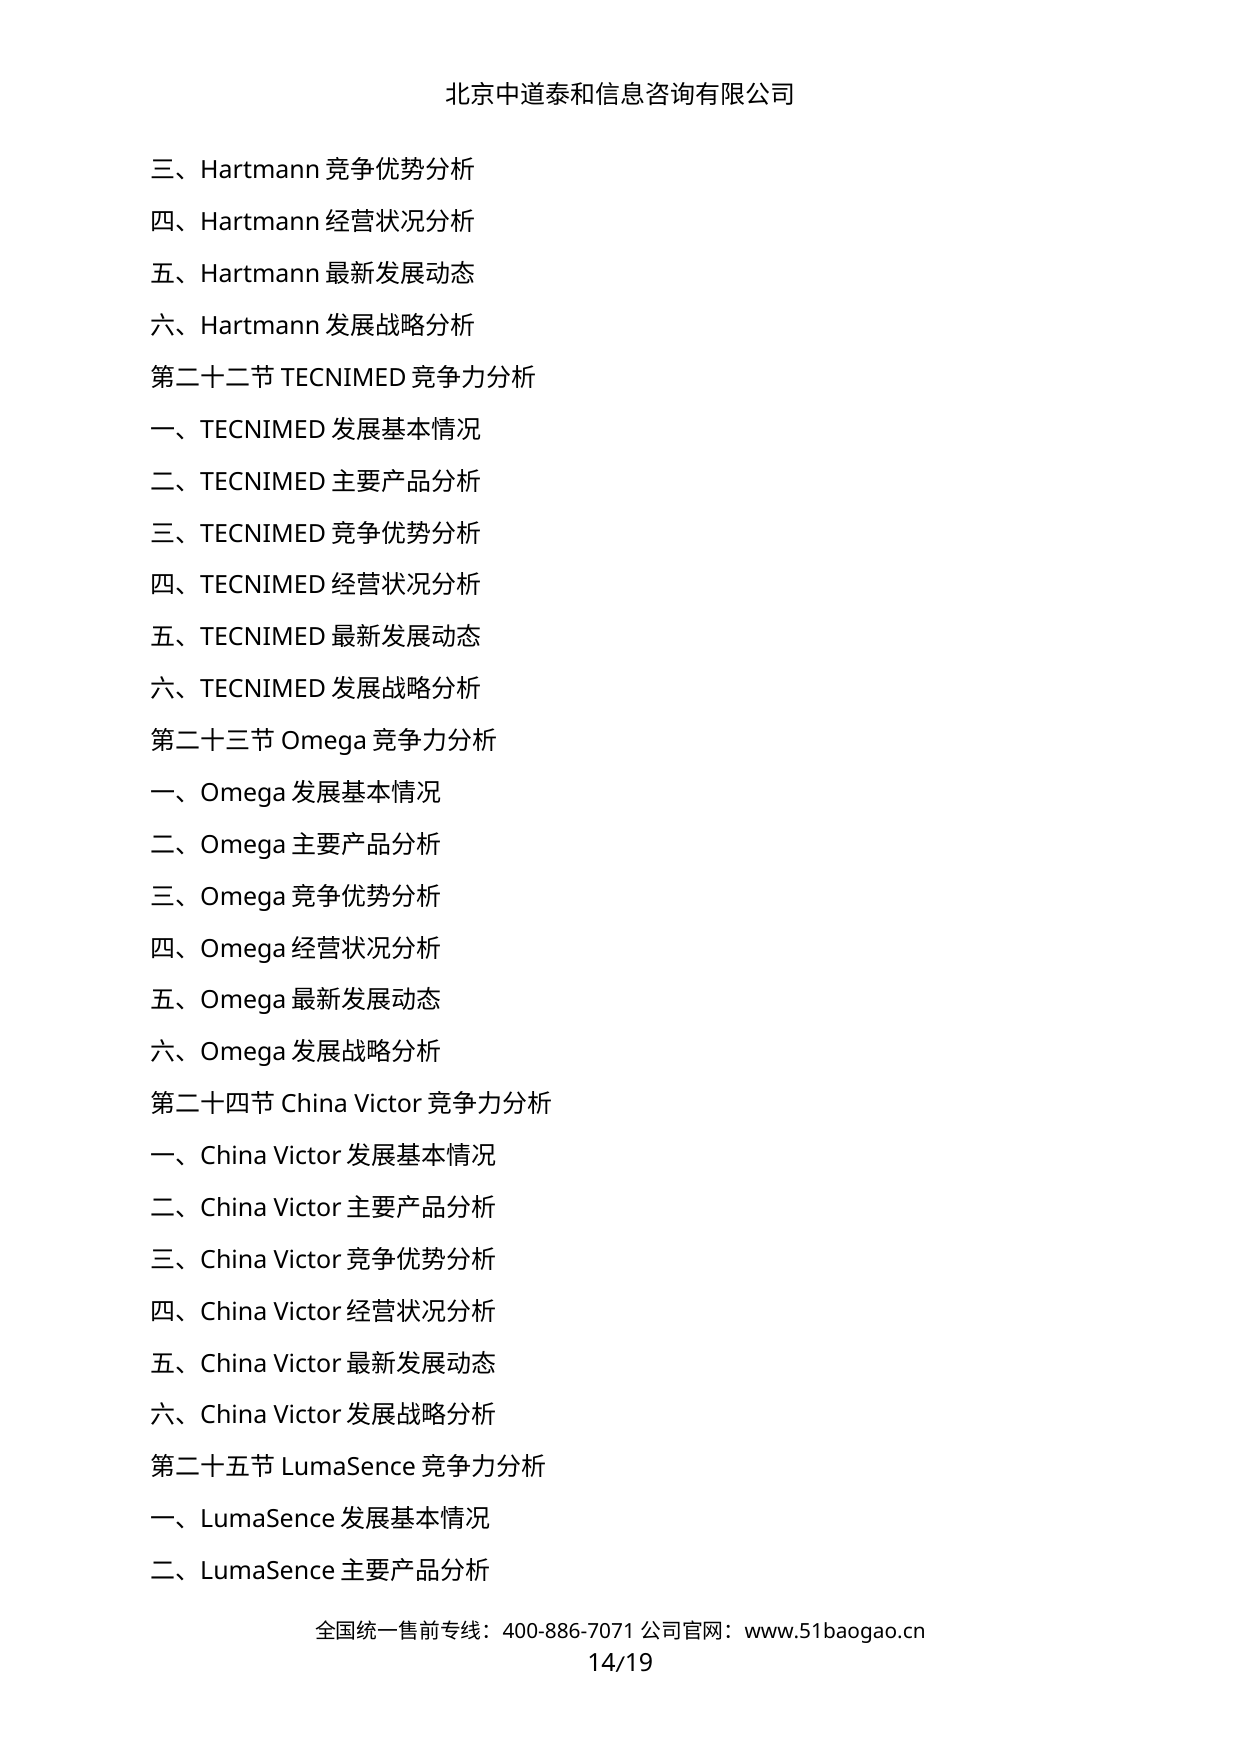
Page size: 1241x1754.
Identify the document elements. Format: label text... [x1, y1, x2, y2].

text 二、Omega主要产品分析 [150, 824, 1090, 861]
text 六、Omega发展战略分析 [150, 1032, 1090, 1068]
text 六、China Victor发展战略分析 [150, 1395, 1090, 1431]
text 四、China Victor经营状况分析 [150, 1291, 1090, 1327]
text 第二十三节 Omega竞争力分析 [150, 721, 1090, 757]
text 四、Omega经营状况分析 [150, 928, 1090, 964]
text 第二十四节 China Victor竞争力分析 [150, 1084, 1090, 1120]
text 第二十二节 TECNIMED竞争力分析 [150, 357, 1090, 394]
text 六、Hartmann发展战略分析 [150, 306, 1090, 342]
text 四、Hartmann经营状况分析 [150, 202, 1090, 238]
text 一、China Victor发展基本情况 [150, 1136, 1090, 1172]
text 三、TECNIMED竞争优势分析 [150, 513, 1090, 549]
text 五、Omega最新发展动态 [150, 980, 1090, 1016]
text 二、China Victor主要产品分析 [150, 1187, 1090, 1224]
text 三、Hartmann竞争优势分析 [150, 150, 1090, 186]
text 一、LumaSence发展基本情况 [150, 1499, 1090, 1535]
text 一、Omega发展基本情况 [150, 772, 1090, 809]
text 五、TECNIMED最新发展动态 [150, 617, 1090, 653]
text 五、Hartmann最新发展动态 [150, 254, 1090, 290]
text 三、China Victor竞争优势分析 [150, 1239, 1090, 1276]
text 三、Omega竞争优势分析 [150, 876, 1090, 912]
text 五、China Victor最新发展动态 [150, 1343, 1090, 1379]
text 二、LumaSence主要产品分析 [150, 1551, 1090, 1587]
text 四、TECNIMED经营状况分析 [150, 565, 1090, 601]
text 一、TECNIMED发展基本情况 [150, 409, 1090, 446]
text 二、TECNIMED主要产品分析 [150, 461, 1090, 497]
text 六、TECNIMED发展战略分析 [150, 669, 1090, 705]
text 第二十五节 LumaSence竞争力分析 [150, 1447, 1090, 1483]
